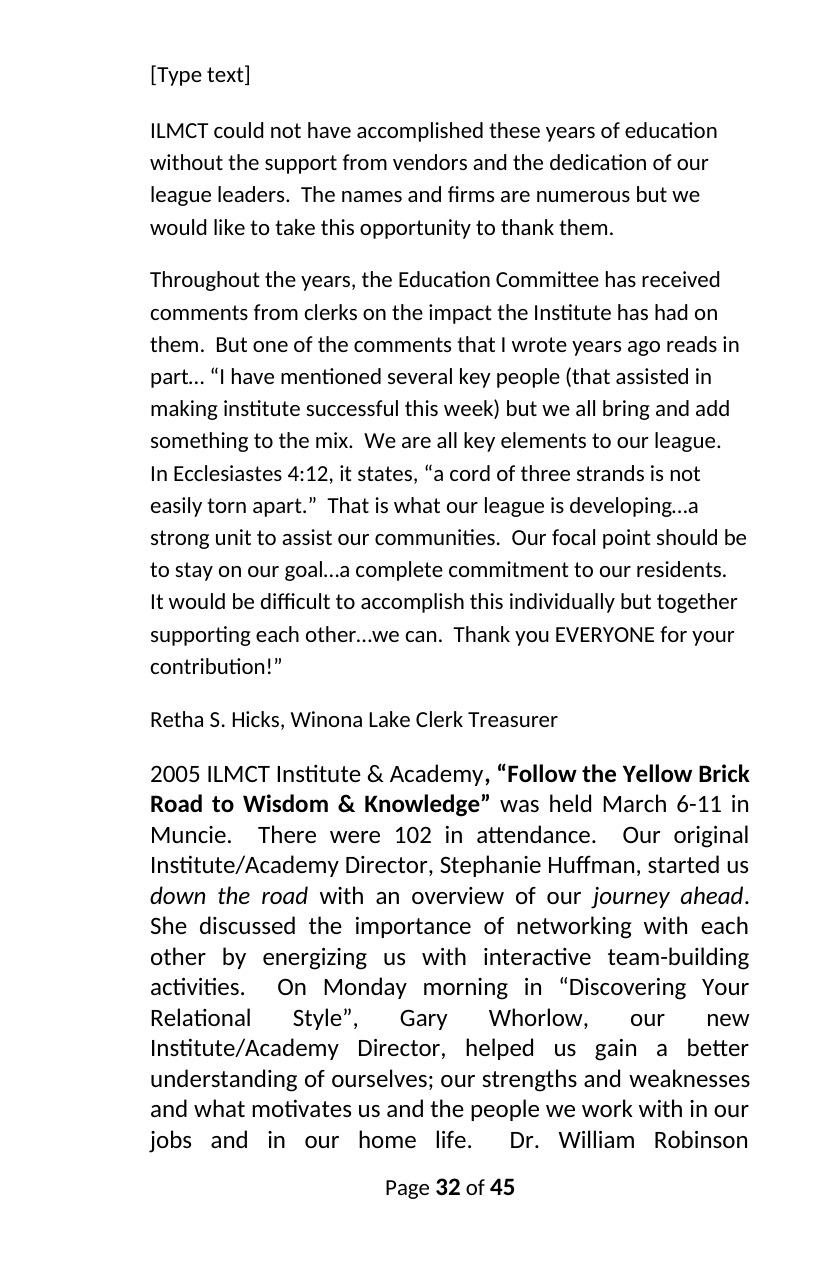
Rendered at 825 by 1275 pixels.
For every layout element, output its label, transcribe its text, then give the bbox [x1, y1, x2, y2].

text Retha S. Hicks, Clerk Treasurer [150, 705, 750, 733]
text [150, 758, 750, 1155]
text ILMCT could not have accomplished these years of education without the support from vendors and the dedication of our league leaders. The names and firms are numerous but we would like to take this opportunity to thank them. [150, 116, 750, 241]
text Throughout the years, the Education Committee has received comments from clerks on the impact the Institute has had on them. But one of the comments that I wrote years ago reads in part… “I have mentioned several key people (that assisted in making institute successful this week) but we all bring and add something to the mix. We are all key elements to our league. In Ecclesiastes 4:12, it states, “a cord of three strands is not easily torn apart.” That is what our league is developing…a strong unit to assist our communities. Our focal point should be to stay on our goal…a complete commitment to our residents. It would be difficult to accomplish this individually but together supporting each other…we can. Thank you EVERYONE for your contribution!” [150, 266, 750, 680]
